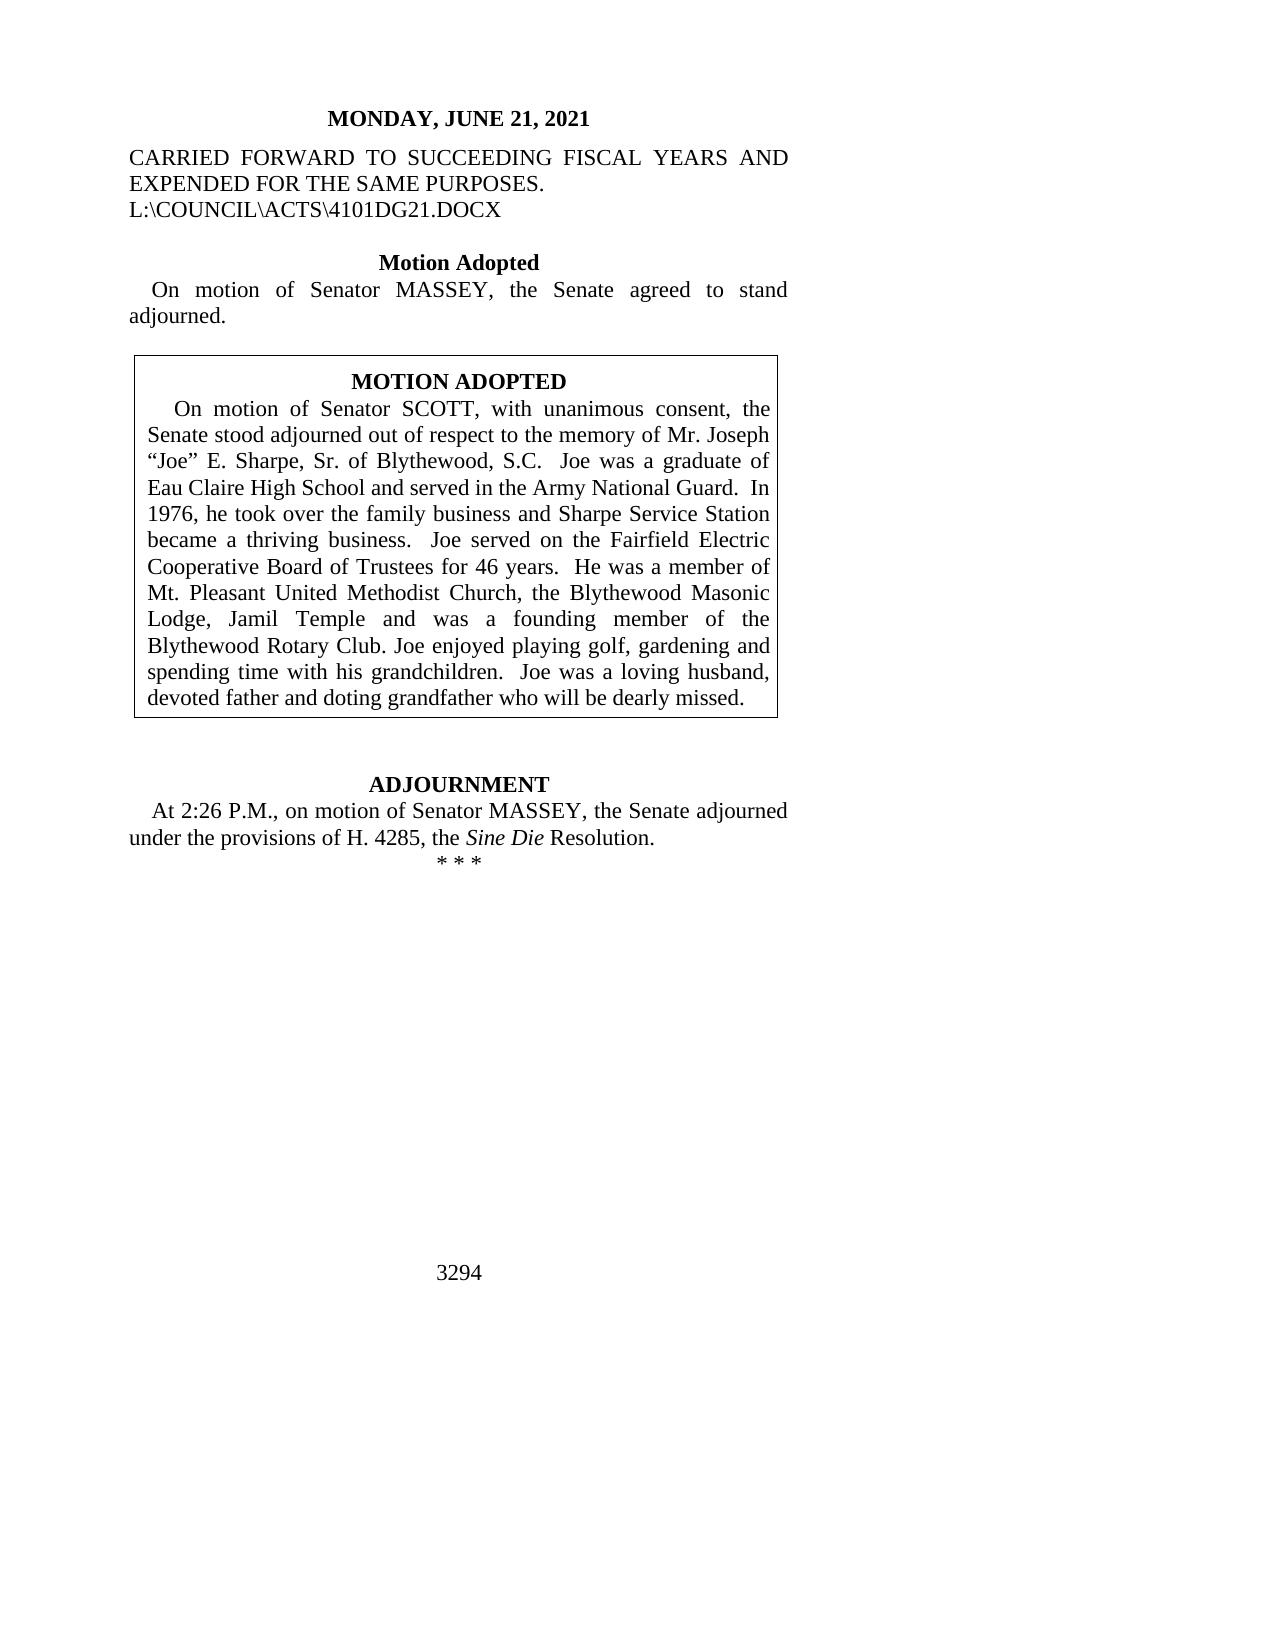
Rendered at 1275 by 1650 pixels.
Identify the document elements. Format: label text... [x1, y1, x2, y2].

text On motion of Senator SCOTT, with unanimous consent, the Senate stood adjourned out of respect to the memory of Mr. Joseph “Joe” E. Sharpe, Sr. of Blythewood, S.C. Joe was a graduate of Eau Claire High School and served in the Army National Guard. In 1976, he took over the family business and Sharpe Service Station became a thriving business. Joe served on the Fairfield Electric Cooperative Board of Trustees for 46 years. He was a member of Mt. Pleasant United Methodist Church, the Blythewood Masonic Lodge, Jamil Temple and was a founding member of the Blythewood Rotary Club. Joe enjoyed playing golf, gardening and spending time with his grandchildren. Joe was a loving husband, devoted father and doting grandfather who will be dearly missed. [135, 381, 777, 717]
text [129, 144, 789, 197]
text At 2:26 P.M., on motion of Senator MASSEY, the Senate adjourned under the provisions of H. 4285, the Sine Die Resolution. [129, 797, 789, 850]
text Motion Adopted [129, 249, 789, 276]
text * * * [129, 850, 789, 876]
text On motion of Senator MASSEY, the Senate agreed to stand adjourned. [129, 276, 789, 328]
text ADJOURNMENT [129, 771, 789, 797]
text L:\COUNCIL\ACTS\4101DG21.DOCX [129, 197, 789, 223]
text MOTION ADOPTED [135, 356, 777, 381]
